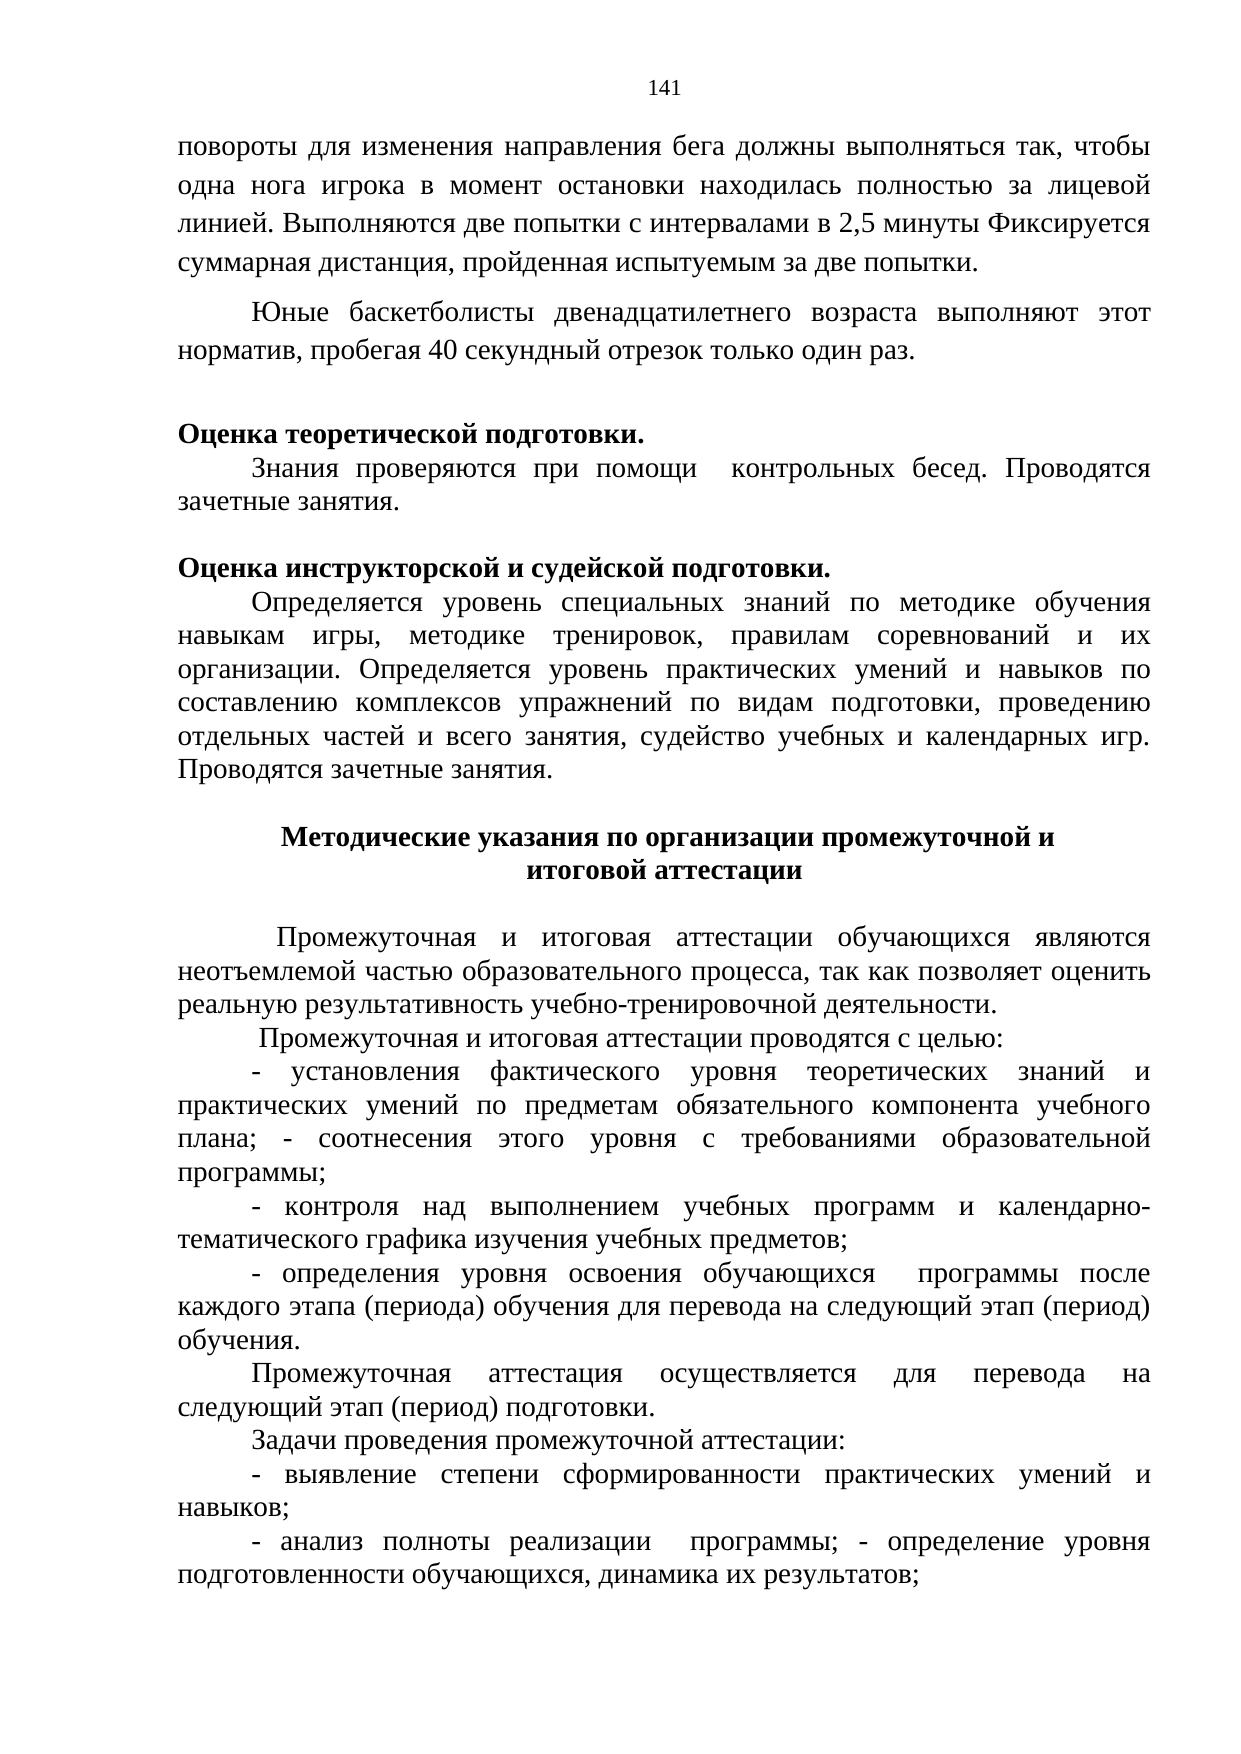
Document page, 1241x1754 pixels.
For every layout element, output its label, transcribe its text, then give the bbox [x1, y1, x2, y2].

text Методические указания по организации промежуточной и [177, 819, 1152, 852]
text - выявление степени сформированности практических умений и навыков; [177, 1456, 1152, 1523]
text - установления фактического уровня теоретических знаний и практических умений по предметам обязательного компонента учебного плана; - соотнесения этого уровня с требованиями образовательной программы; [177, 1053, 1152, 1188]
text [177, 128, 1152, 277]
text Знания проверяются при помощи контрольных бесед. Проводятся зачетные занятия. [177, 450, 1152, 517]
text Оценка теоретической подготовки. [177, 416, 1152, 450]
text Промежуточная аттестация осуществляется для перевода на следующий этап (период) подготовки. [177, 1355, 1152, 1422]
text Промежуточная и итоговая аттестации проводятся с целью: [177, 1020, 1152, 1053]
text Промежуточная и итоговая аттестации обучающихся являются неотъемлемой частью образовательного процесса, так как позволяет оценить реальную результативность учебно-тренировочной деятельности. [177, 919, 1152, 1020]
text - контроля над выполнением учебных программ и календарно-тематического графика изучения учебных предметов; [177, 1188, 1152, 1255]
text Оценка инструкторской и судейской подготовки. [177, 550, 1152, 584]
text итоговой аттестации [177, 852, 1152, 886]
text Определяется уровень специальных знаний по методике обучения навыкам игры, методике тренировок, правилам соревнований и их организации. Определяется уровень практических умений и навыков по составлению комплексов упражнений по видам подготовки, проведению отдельных частей и всего занятия, судейство учебных и календарных игр. Проводятся зачетные занятия. [177, 584, 1152, 785]
text Юные баскетболисты двенадцатилетнего возраста выполняют этот норматив, пробегая 40 секундный отрезок только один раз. [177, 294, 1152, 366]
text - анализ полноты реализации программы; - определение уровня подготовленности обучающихся, динамика их результатов; [177, 1523, 1152, 1590]
text Задачи проведения промежуточной аттестации: [177, 1422, 1152, 1456]
text - определения уровня освоения обучающихся программы после каждого этапа (периода) обучения для перевода на следующий этап (период) обучения. [177, 1255, 1152, 1355]
